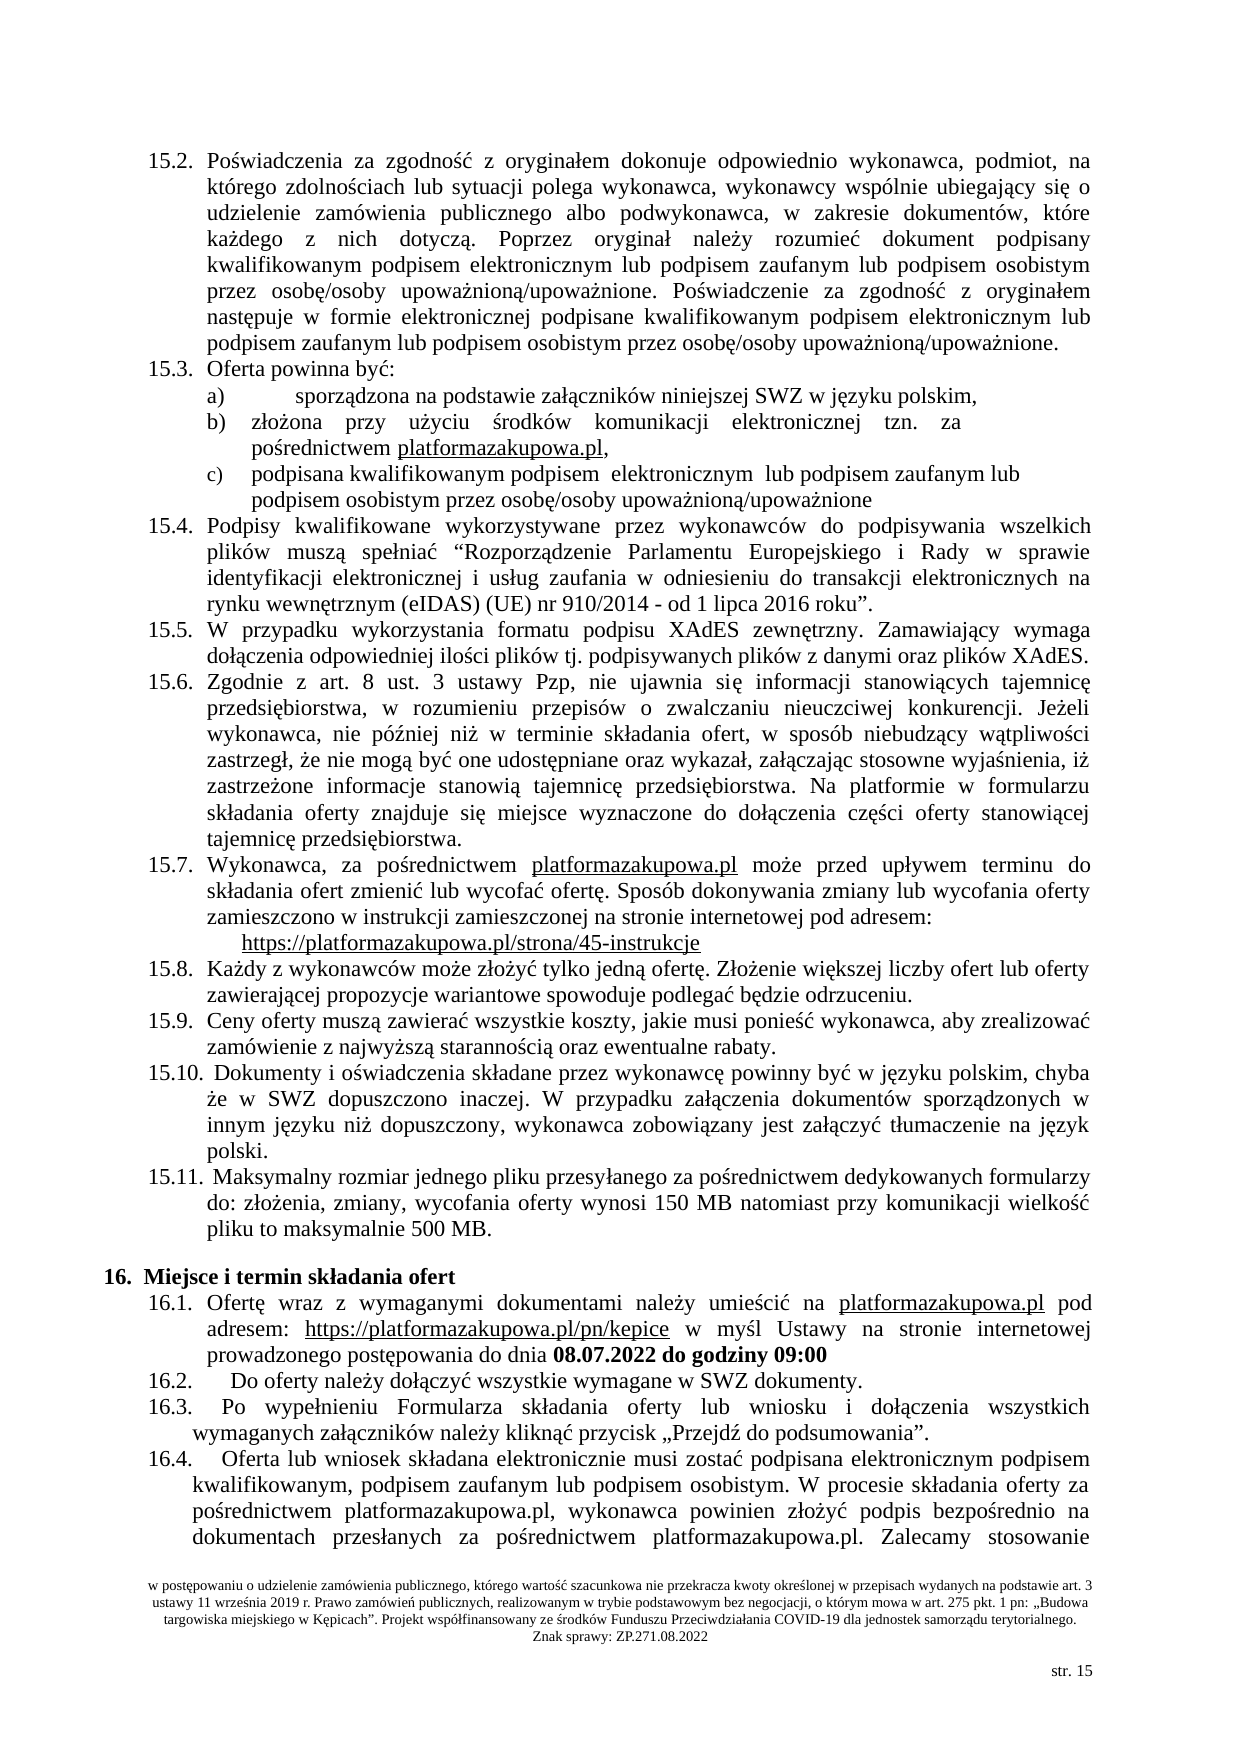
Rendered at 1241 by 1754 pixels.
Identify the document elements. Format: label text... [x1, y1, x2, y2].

list Zgodnie z art. 8 ust. 3 ustawy Pzp, nie ujawnia się informacji stanowiących tajemnicę przedsiębiorstwa, w rozumieniu przepisów o zwalczaniu nieuczciwej konkurencji. Jeżeli wykonawca, nie później niż w terminie składania ofert, w sposób niebudzący wątpliwości zastrzegł, że nie mogą być one udostępniane oraz wykazał, załączając stosowne wyjaśnienia, iż zastrzeżone informacje stanowią tajemnicę przedsiębiorstwa. Na platformie w formularzu składania oferty znajduje się miejsce wyznaczone do dołączenia części oferty stanowiącej tajemnicę przedsiębiorstwa. [148, 669, 1091, 851]
list Maksymalny rozmiar jednego pliku przesyłanego za pośrednictwem dedykowanych formularzy do: złożenia, zmiany, wycofania oferty wynosi 150 MB natomiast przy komunikacji wielkość pliku to maksymalnie 500 MB. [148, 1164, 1091, 1242]
text https://platformazakupowa.pl/strona/45-instrukcje [207, 929, 1092, 955]
list złożona przy użyciu środków komunikacji elektronicznej tzn. za pośrednictwem platformazakupowa.pl, [207, 408, 1093, 461]
list Poświadczenia za zgodność z oryginałem dokonuje odpowiednio wykonawca, podmiot, na którego zdolnościach lub sytuacji polega wykonawca, wykonawcy wspólnie ubiegający się o udzielenie zamówienia publicznego albo podwykonawca, w zakresie dokumentów, które każdego z nich dotyczą. Poprzez oryginał należy rozumieć dokument podpisany kwalifikowanym podpisem elektronicznym lub podpisem zaufanym lub podpisem osobistym przez osobę/osoby upoważnioną/upoważnione. Poświadczenie za zgodność z oryginałem następuje w formie elektronicznej podpisane kwalifikowanym podpisem elektronicznym lub podpisem zaufanym lub podpisem osobistym przez osobę/osoby upoważnioną/upoważnione. [148, 148, 1092, 356]
list Każdy z wykonawców może złożyć tylko jedną ofertę. Złożenie większej liczby ofert lub oferty zawierającej propozycje wariantowe spowoduje podlegać będzie odrzuceniu. [148, 955, 1091, 1007]
list Do oferty należy dołączyć wszystkie wymagane w SWZ dokumenty. [148, 1367, 1093, 1393]
list W przypadku wykorzystania formatu podpisu XAdES zewnętrzny. Zamawiający wymaga dołączenia odpowiedniej ilości plików tj. podpisywanych plików z danymi oraz plików XAdES. [148, 617, 1091, 669]
list Po wypełnieniu Formularza składania oferty lub wniosku i dołączenia wszystkich wymaganych załączników należy kliknąć przycisk „Przejdź do podsumowania”. [148, 1393, 1091, 1446]
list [148, 1446, 1091, 1550]
text 16. Miejsce i termin składania ofert [103, 1263, 1093, 1289]
list Wykonawca, za pośrednictwem platformazakupowa.pl może przed upływem terminu do składania ofert zmienić lub wycofać ofertę. Sposób dokonywania zmiany lub wycofania oferty zamieszczono w instrukcji zamieszczonej na stronie internetowej pod adresem: [148, 851, 1092, 929]
list Oferta powinna być: [148, 356, 1092, 382]
list Ofertę wraz z wymaganymi dokumentami należy umieścić na platformazakupowa.pl pod adresem: https://platformazakupowa.pl/pn/kepice w myśl Ustawy na stronie internetowej prowadzonego postępowania do dnia 08.07.2022 do godziny 09:00 [148, 1289, 1092, 1367]
list sporządzona na podstawie załączników niniejszej SWZ w języku polskim, [178, 382, 1093, 408]
list podpisana kwalifikowanym podpisem elektronicznym lub podpisem zaufanym lub podpisem osobistym przez osobę/osoby upoważnioną/upoważnione [207, 461, 1093, 513]
list Ceny oferty muszą zawierać wszystkie koszty, jakie musi ponieść wykonawca, aby zrealizować zamówienie z najwyższą starannością oraz ewentualne rabaty. [148, 1007, 1091, 1059]
list Podpisy kwalifikowane wykorzystywane przez wykonawców do podpisywania wszelkich plików muszą spełniać “Rozporządzenie Parlamentu Europejskiego i Rady w sprawie identyfikacji elektronicznej i usług zaufania w odniesieniu do transakcji elektronicznych na rynku wewnętrznym (eIDAS) (UE) nr 910/2014 - od 1 lipca 2016 roku”. [148, 513, 1092, 617]
list Dokumenty i oświadczenia składane przez wykonawcę powinny być w języku polskim, chyba że w SWZ dopuszczono inaczej. W przypadku załączenia dokumentów sporządzonych w innym języku niż dopuszczony, wykonawca zobowiązany jest załączyć tłumaczenie na język polski. [148, 1059, 1091, 1164]
